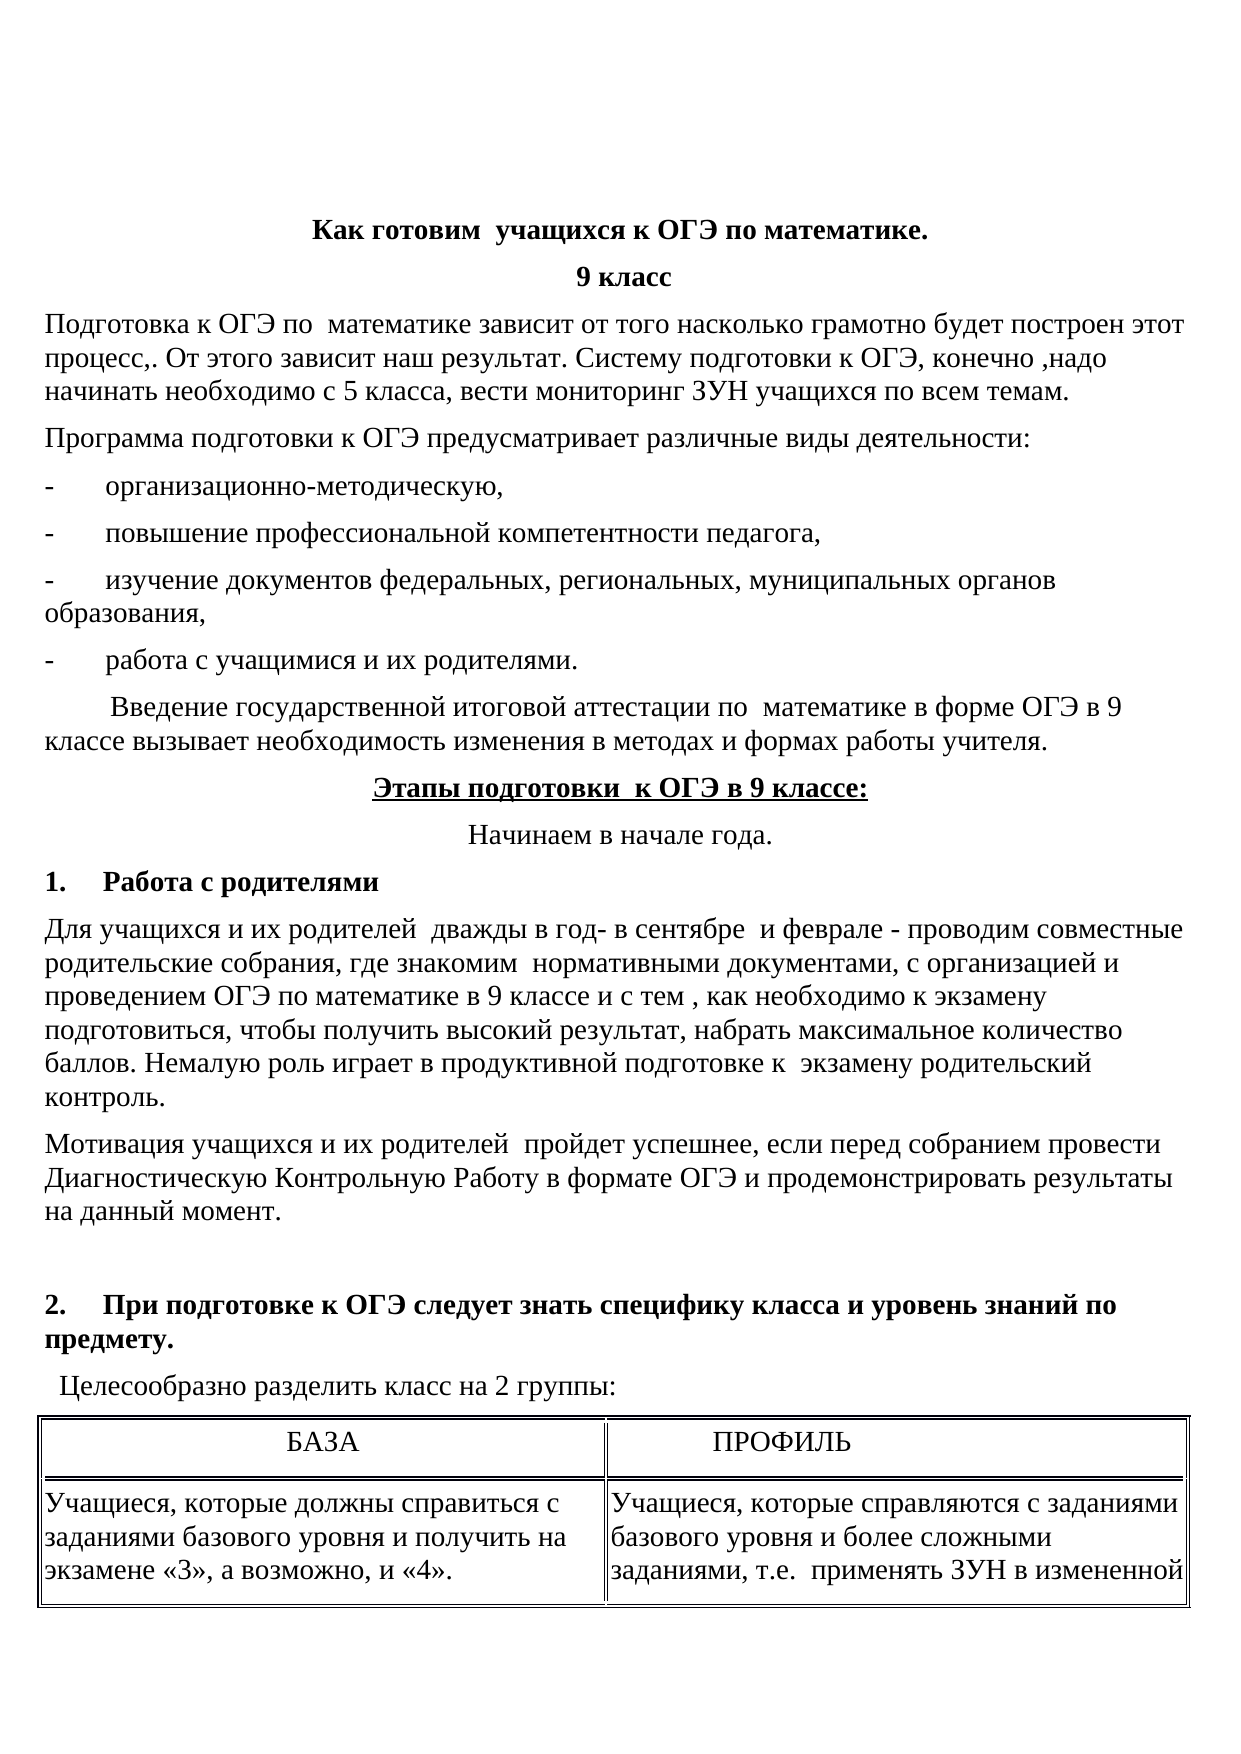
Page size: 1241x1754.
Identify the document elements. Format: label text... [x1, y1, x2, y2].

text Программа подготовки к ОГЭ предусматривает различные виды деятельности: [44, 421, 1196, 454]
table_header БАЗА [40, 1417, 606, 1476]
text 2. При подготовке к ОГЭ следует знать специфику класса и уровень знаний по предмету. [44, 1287, 1196, 1354]
text - организационно-методическую, [44, 468, 1196, 501]
text - изучение документов федеральных, региональных, муниципальных органов образования, [44, 562, 1196, 629]
text - повышение профессиональной компетентности педагога, [44, 515, 1196, 548]
text Для учащихся и их родителей дважды в год- в сентябре и феврале - проводим совместные родительские собрания, где знакомим нормативными документами, с организацией и проведением ОГЭ по математике в 9 классе и с тем , как необходимо к экзамену подготовиться, чтобы получить высокий результат, набрать максимальное количество баллов. Немалую роль играет в продуктивной подготовке к экзамену родительский контроль. [44, 911, 1196, 1113]
table_header ПРОФИЛЬ [606, 1419, 1186, 1476]
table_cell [40, 1476, 606, 1604]
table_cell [606, 1476, 1188, 1604]
text Этапы подготовки к ОГЭ в 9 классе: [44, 770, 1196, 804]
text Начинаем в начале года. [44, 817, 1196, 851]
text 9 класс [44, 259, 1196, 293]
text 1. Работа с родителями [44, 864, 1196, 898]
text Мотивация учащихся и их родителей пройдет успешнее, если перед собранием провести Диагностическую Контрольную Работу в формате ОГЭ и продемонстрировать результаты на данный момент. [44, 1126, 1196, 1227]
text Подготовка к ОГЭ по математике зависит от того насколько грамотно будет построен этот процесс,. От этого зависит наш результат. Систему подготовки к ОГЭ, конечно ,надо начинать необходимо с 5 класса, вести мониторинг ЗУН учащихся по всем темам. [44, 306, 1196, 407]
text - работа с учащимися и их родителями. [44, 642, 1196, 676]
text Целесообразно разделить класс на 2 группы: [44, 1368, 1196, 1402]
text Введение государственной итоговой аттестации по математике в форме ОГЭ в 9 классе вызывает необходимость изменения в методах и формах работы учителя. [44, 689, 1196, 757]
text Как готовим учащихся к ОГЭ по математике. [44, 212, 1196, 246]
